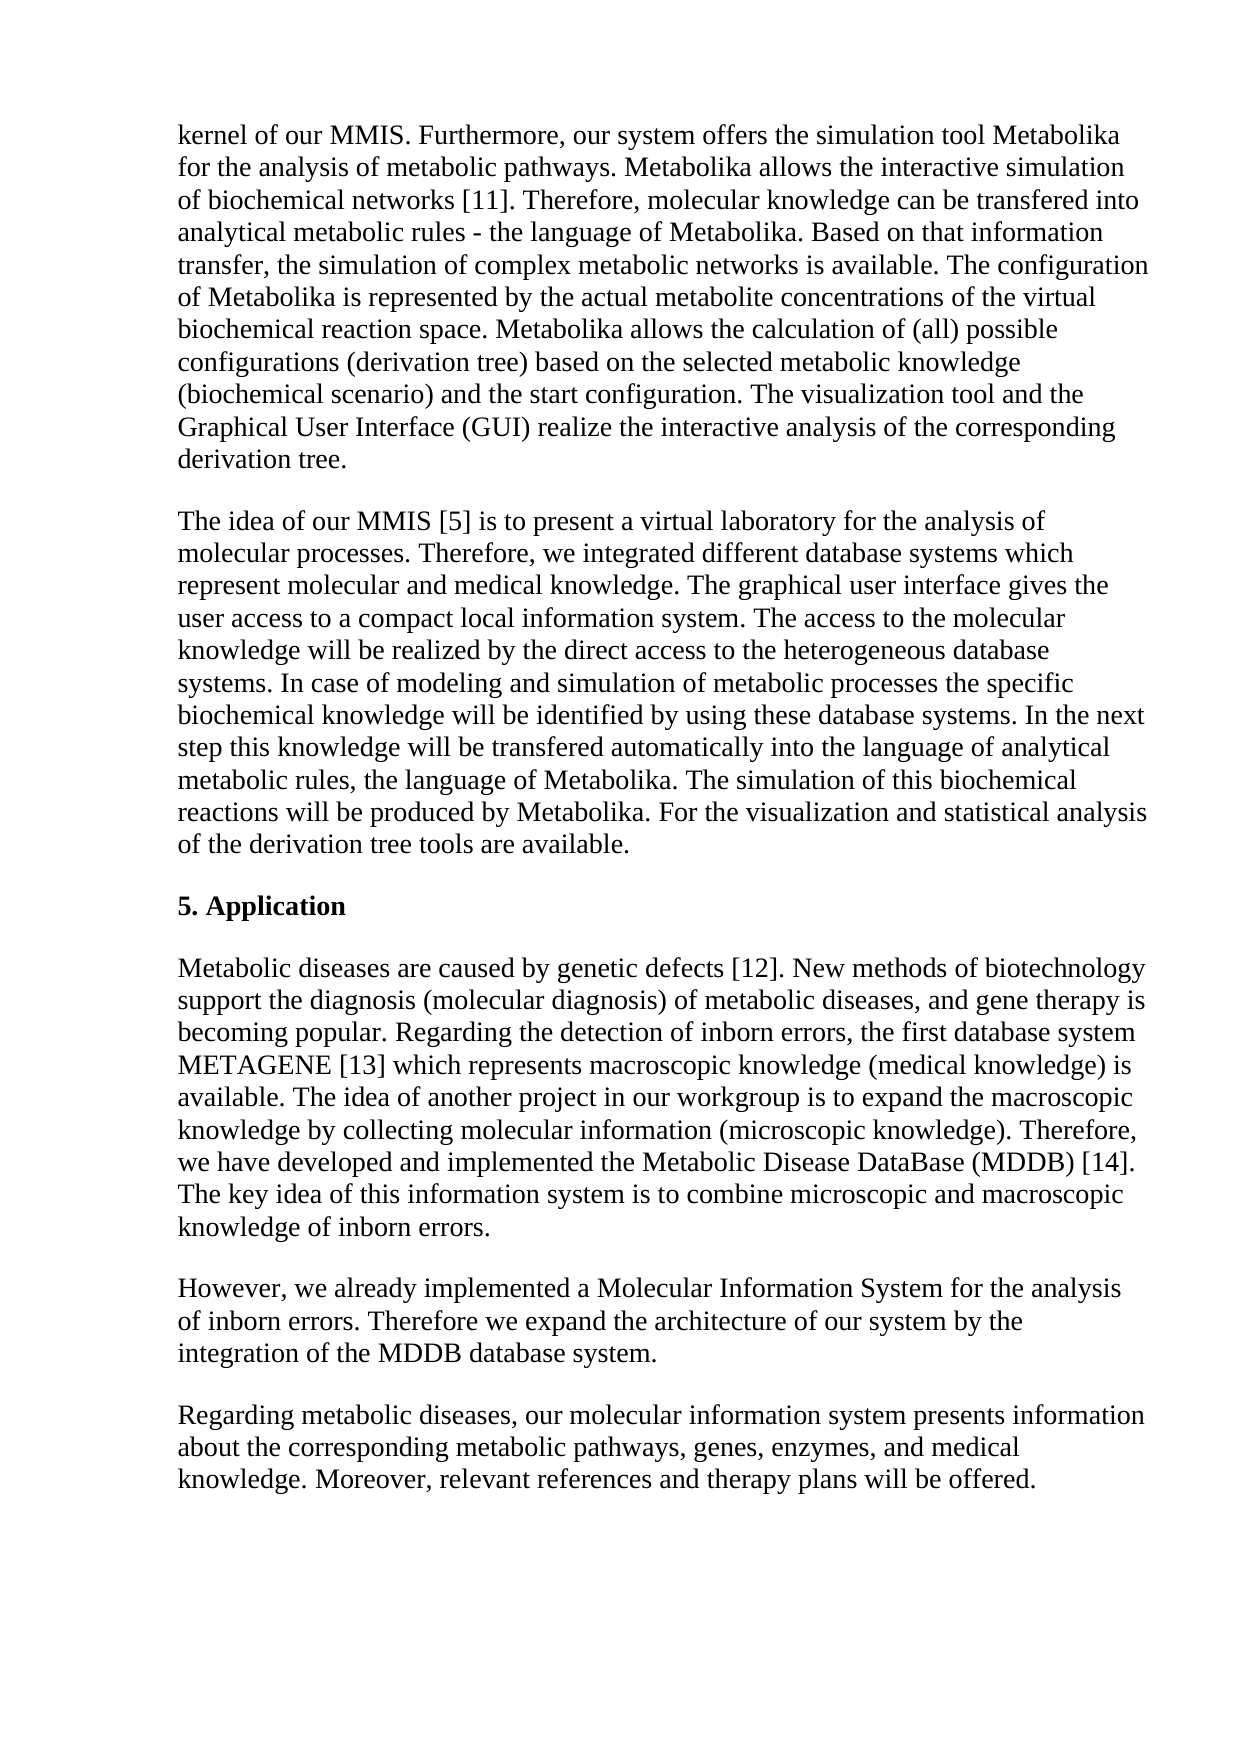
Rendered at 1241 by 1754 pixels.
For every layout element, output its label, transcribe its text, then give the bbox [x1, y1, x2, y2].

text However, we already implemented a Molecular Information System for the analysis of inborn errors. Therefore we expand the architecture of our system by the integration of the MDDB database system. [177, 1271, 1152, 1369]
text Metabolic diseases are caused by genetic defects [12]. New methods of biotechnology support the diagnosis (molecular diagnosis) of metabolic diseases, and gene therapy is becoming popular. Regarding the detection of inborn errors, the first database system METAGENE [13] which represents macroscopic knowledge (medical knowledge) is available. The idea of another project in our workgroup is to expand the macroscopic knowledge by collecting molecular information (microscopic knowledge). Therefore, we have developed and implemented the Metabolic Disease DataBase (MDDB) [14]. The key idea of this information system is to combine microscopic and macroscopic knowledge of inborn errors. [177, 951, 1152, 1242]
text 5. Application [177, 889, 1152, 922]
text The idea of our MMIS [5] is to present a virtual laboratory for the analysis of molecular processes. Therefore, we integrated different database systems which represent molecular and medical knowledge. The graphical user interface gives the user access to a compact local information system. The access to the molecular knowledge will be realized by the direct access to the heterogeneous database systems. In case of modeling and simulation of metabolic processes the specific biochemical knowledge will be identified by using these database systems. In the next step this knowledge will be transfered automatically into the language of analytical metabolic rules, the language of Metabolika. The simulation of this biochemical reactions will be produced by Metabolika. For the visualization and statistical analysis of the derivation tree tools are available. [177, 504, 1152, 860]
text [177, 118, 1152, 474]
text Regarding metabolic diseases, our molecular information system presents information about the corresponding metabolic pathways, genes, enzymes, and medical knowledge. Moreover, relevant references and therapy plans will be offered. [177, 1398, 1152, 1495]
